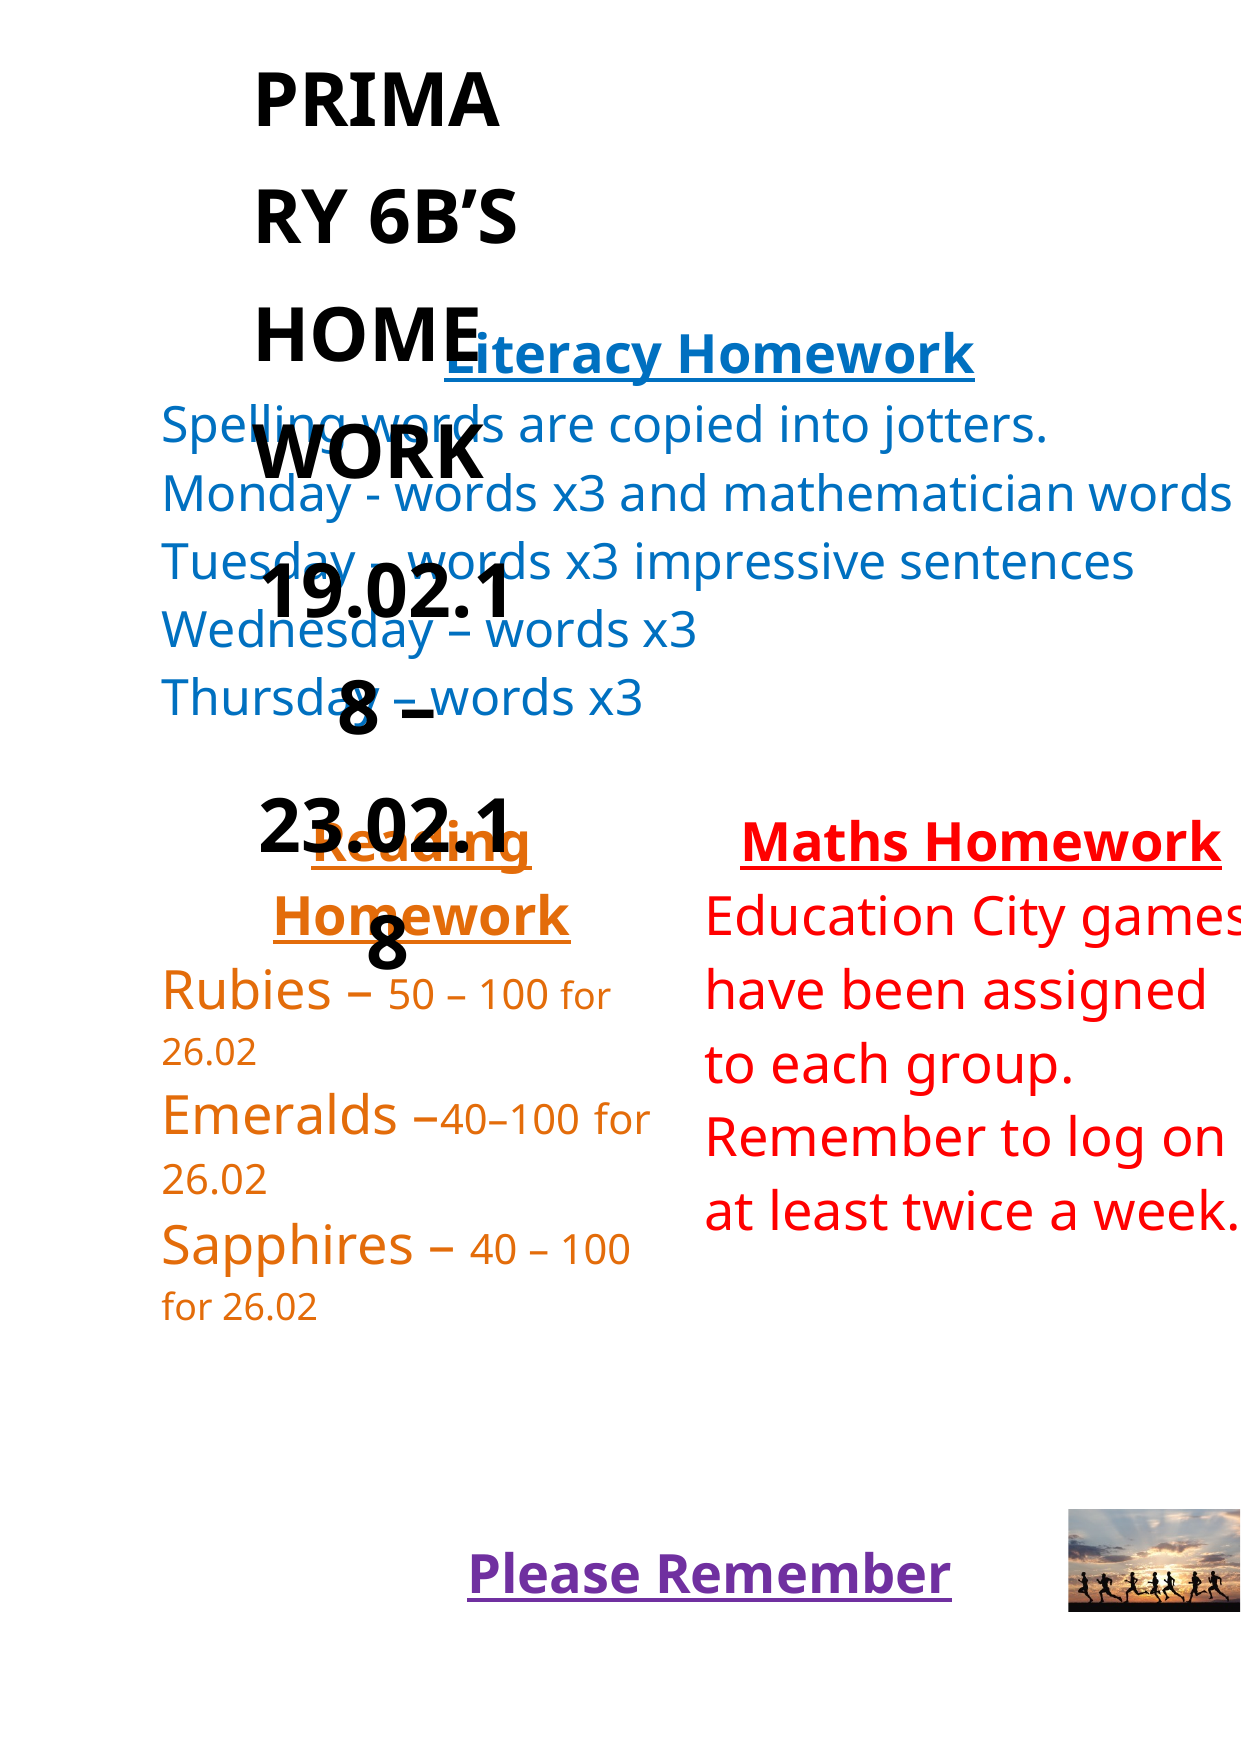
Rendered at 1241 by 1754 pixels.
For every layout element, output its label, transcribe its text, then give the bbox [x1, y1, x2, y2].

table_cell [150, 1405, 1240, 1677]
table_cell Reading Homework Rubies – 50 – 100 for 26.02 Emeralds –40–100 for 26.02 Sapphires – 40 – 100 for 26.02 [150, 804, 693, 1405]
table_header Literacy Homework Spelling words are copied into jotters. Monday - words x3 and mathematician words Tuesday – words x3 impressive sentences Wednesday – words x3 Thursday – words x3 [150, 242, 1240, 804]
table_cell Maths Homework Education City games have been assigned to each group. Remember to log on at least twice a week. [693, 804, 1240, 1405]
